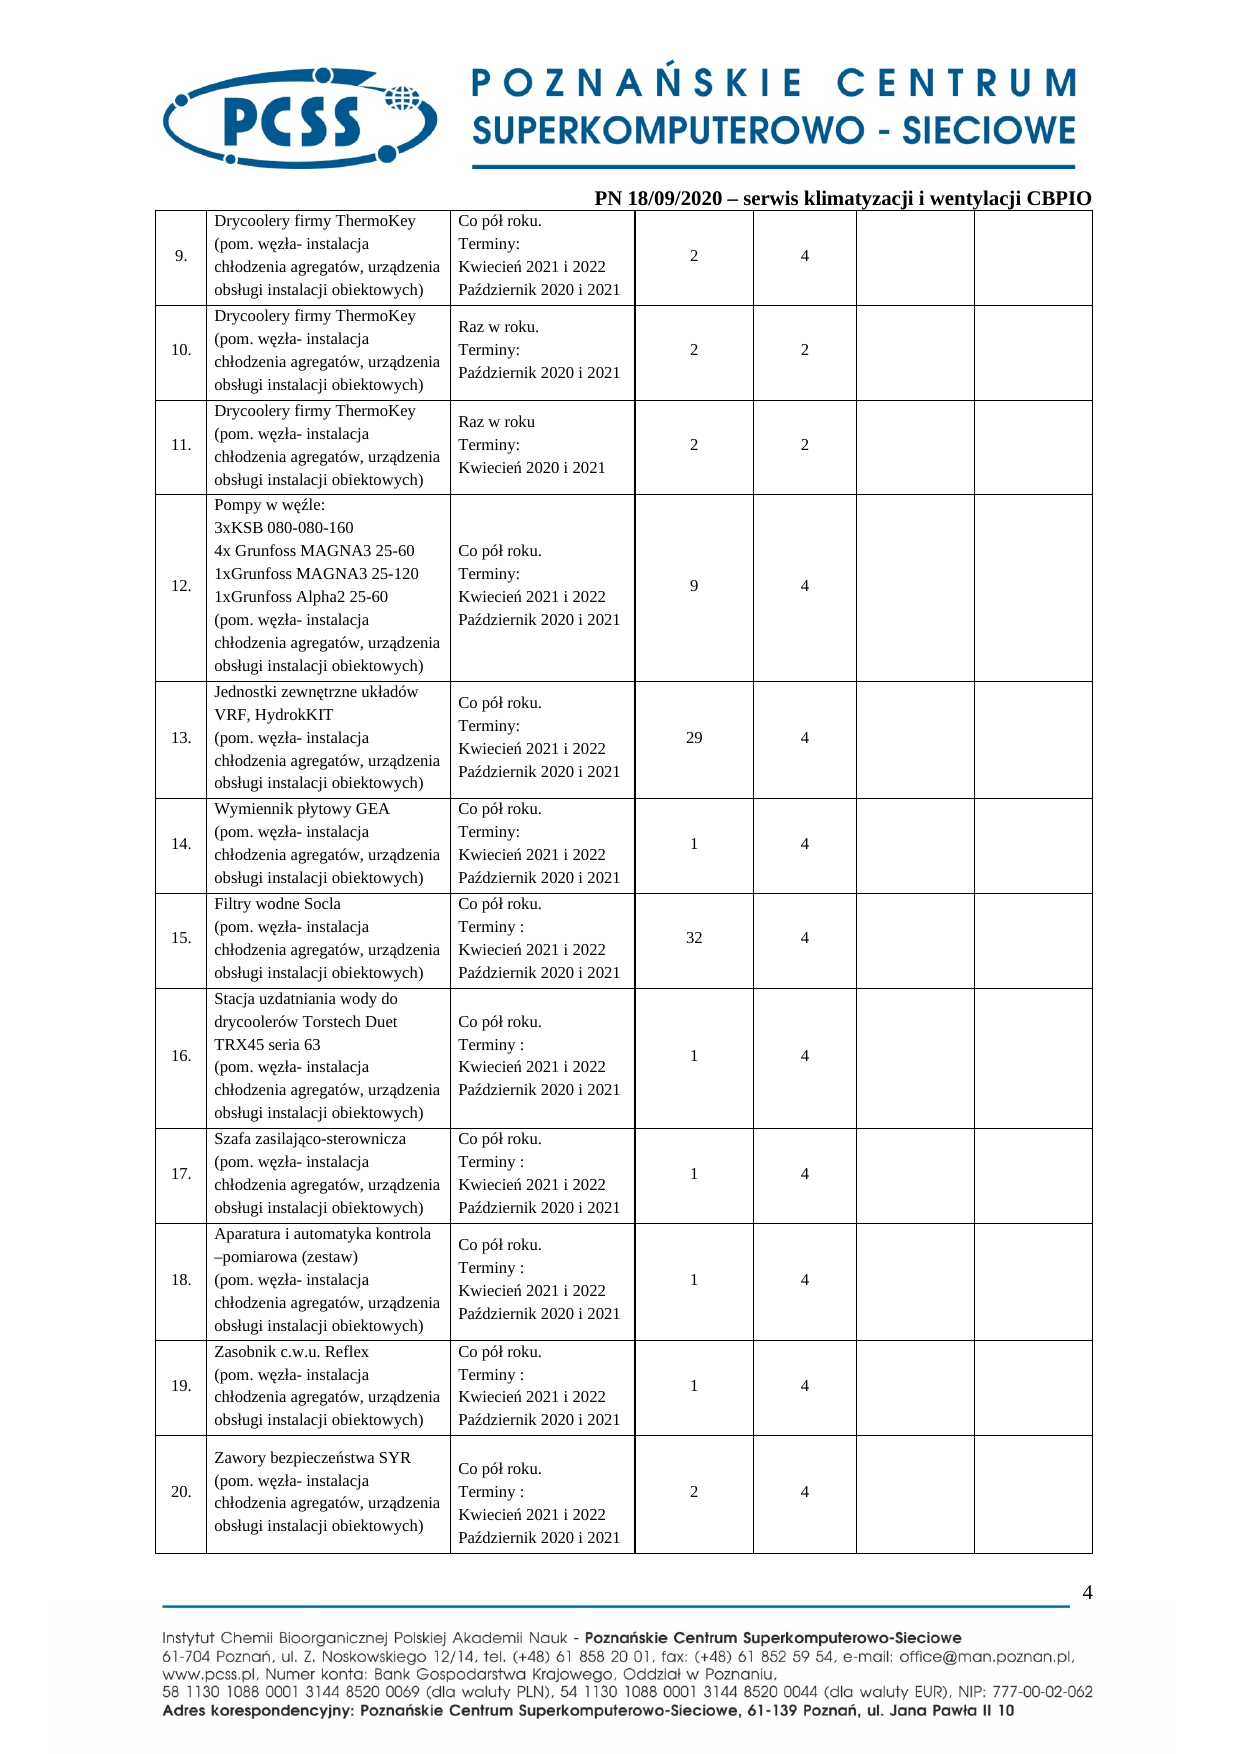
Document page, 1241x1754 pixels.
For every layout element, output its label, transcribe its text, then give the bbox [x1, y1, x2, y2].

table_cell Szafa zasilająco-sterownicza (pom. węzła- instalacja chłodzenia agregatów, urządzenia obsługi instalacji obiektowych) [207, 1129, 450, 1223]
table_cell 2 [754, 401, 856, 494]
table_cell [975, 1129, 1092, 1223]
table_cell 1 [636, 989, 753, 1128]
table_cell 17. [156, 1129, 206, 1223]
table_cell 2 [636, 1436, 753, 1553]
table_cell [857, 306, 974, 399]
table_cell 16. [156, 989, 206, 1128]
table_cell 11. [156, 401, 206, 494]
table_cell [975, 495, 1092, 681]
table_cell [857, 894, 974, 987]
table_cell Co pół roku. Terminy: Kwiecień 2021 i 2022 Październik 2020 i 2021 [451, 682, 634, 798]
table_cell Wymiennik płytowy GEA (pom. węzła- instalacja chłodzenia agregatów, urządzenia obsługi instalacji obiektowych) [207, 799, 450, 893]
table_cell [857, 799, 974, 893]
table_cell 10. [156, 306, 206, 399]
table_cell [975, 401, 1092, 494]
table_cell 9 [636, 495, 753, 681]
table_cell Jednostki zewnętrzne układów VRF, HydrokKIT (pom. węzła- instalacja chłodzenia agregatów, urządzenia obsługi instalacji obiektowych) [207, 682, 450, 798]
table_cell Aparatura i automatyka kontrola –pomiarowa (zestaw) (pom. węzła- instalacja chłodzenia agregatów, urządzenia obsługi instalacji obiektowych) [207, 1224, 450, 1340]
table_cell 29 [636, 682, 753, 798]
table_cell [975, 211, 1092, 305]
table_cell [857, 1129, 974, 1223]
table_cell 4 [754, 211, 856, 305]
table_cell [975, 1224, 1092, 1340]
table_cell 18. [156, 1224, 206, 1340]
table_cell Filtry wodne Socla (pom. węzła- instalacja chłodzenia agregatów, urządzenia obsługi instalacji obiektowych) [207, 894, 450, 987]
table_cell Drycoolery firmy ThermoKey (pom. węzła- instalacja chłodzenia agregatów, urządzenia obsługi instalacji obiektowych) [207, 401, 450, 494]
table_cell Co pół roku. Terminy : Kwiecień 2021 i 2022 Październik 2020 i 2021 [451, 1224, 634, 1340]
table_cell [857, 1224, 974, 1340]
table_cell [975, 989, 1092, 1128]
table_cell 12. [156, 495, 206, 681]
table_cell Stacja uzdatniania wody do drycoolerów Torstech Duet TRX45 seria 63 (pom. węzła- instalacja chłodzenia agregatów, urządzenia obsługi instalacji obiektowych) [207, 989, 450, 1128]
table_cell 4 [754, 989, 856, 1128]
table_cell Co pół roku. Terminy : Kwiecień 2021 i 2022 Październik 2020 i 2021 [451, 1436, 634, 1553]
table_cell 2 [636, 401, 753, 494]
table_cell [857, 989, 974, 1128]
table_cell Co pół roku. Terminy : Kwiecień 2021 i 2022 Październik 2020 i 2021 [451, 1341, 634, 1435]
table_cell [857, 682, 974, 798]
table_cell 1 [636, 1224, 753, 1340]
table_cell 2 [636, 211, 753, 305]
table_cell [975, 1436, 1092, 1553]
table_cell 1 [636, 799, 753, 893]
table_cell Drycoolery firmy ThermoKey (pom. węzła- instalacja chłodzenia agregatów, urządzenia obsługi instalacji obiektowych) [207, 211, 450, 305]
table_cell 13. [156, 682, 206, 798]
table_cell Zasobnik c.w.u. Reflex (pom. węzła- instalacja chłodzenia agregatów, urządzenia obsługi instalacji obiektowych) [207, 1341, 450, 1435]
table_cell 4 [754, 1436, 856, 1553]
table_cell [857, 1341, 974, 1435]
table_cell 20. [156, 1436, 206, 1553]
table_cell 4 [754, 495, 856, 681]
table_cell 2 [636, 306, 753, 399]
table_cell [975, 306, 1092, 399]
table_cell 4 [754, 682, 856, 798]
table_cell 19. [156, 1341, 206, 1435]
table_cell 4 [754, 799, 856, 893]
table_cell 4 [754, 1224, 856, 1340]
table_cell Co pół roku. Terminy: Kwiecień 2021 i 2022 Październik 2020 i 2021 [451, 211, 634, 305]
table_cell [857, 495, 974, 681]
table_cell 1 [636, 1341, 753, 1435]
picture [55, 1603, 1177, 1754]
table_cell Co pół roku. Terminy : Kwiecień 2021 i 2022 Październik 2020 i 2021 [451, 989, 634, 1128]
table_cell Raz w roku Terminy: Kwiecień 2020 i 2021 [451, 401, 634, 494]
picture [55, 0, 1182, 169]
table_cell 4 [754, 1129, 856, 1223]
table_cell Raz w roku. Terminy: Październik 2020 i 2021 [451, 306, 634, 399]
table_cell 1 [636, 1129, 753, 1223]
table_cell 4 [754, 1341, 856, 1435]
table_cell [975, 894, 1092, 987]
table_cell Drycoolery firmy ThermoKey (pom. węzła- instalacja chłodzenia agregatów, urządzenia obsługi instalacji obiektowych) [207, 306, 450, 399]
table_cell 15. [156, 894, 206, 987]
table_cell [975, 799, 1092, 893]
table_cell 32 [636, 894, 753, 987]
table_cell Co pół roku. Terminy : Kwiecień 2021 i 2022 Październik 2020 i 2021 [451, 1129, 634, 1223]
table_cell [975, 682, 1092, 798]
table_cell Co pół roku. Terminy: Kwiecień 2021 i 2022 Październik 2020 i 2021 [451, 799, 634, 893]
table_cell 2 [754, 306, 856, 399]
table_cell 4 [754, 894, 856, 987]
table_cell Zawory bezpieczeństwa SYR (pom. węzła- instalacja chłodzenia agregatów, urządzenia obsługi instalacji obiektowych) [207, 1436, 450, 1553]
table_cell [857, 401, 974, 494]
table_cell Co pół roku. Terminy: Kwiecień 2021 i 2022 Październik 2020 i 2021 [451, 495, 634, 681]
table_cell Co pół roku. Terminy : Kwiecień 2021 i 2022 Październik 2020 i 2021 [451, 894, 634, 987]
table_cell 9. [156, 211, 206, 305]
table_cell [857, 1436, 974, 1553]
table_cell 14. [156, 799, 206, 893]
table_cell [857, 211, 974, 305]
table_cell [975, 1341, 1092, 1435]
table_cell Pompy w węźle: 3xKSB 080-080-160 4x Grunfoss MAGNA3 25-60 1xGrunfoss MAGNA3 25-120 1xGrunfoss Alpha2 25-60 (pom. węzła- instalacja chłodzenia agregatów, urządzenia obsługi instalacji obiektowych) [207, 495, 450, 681]
